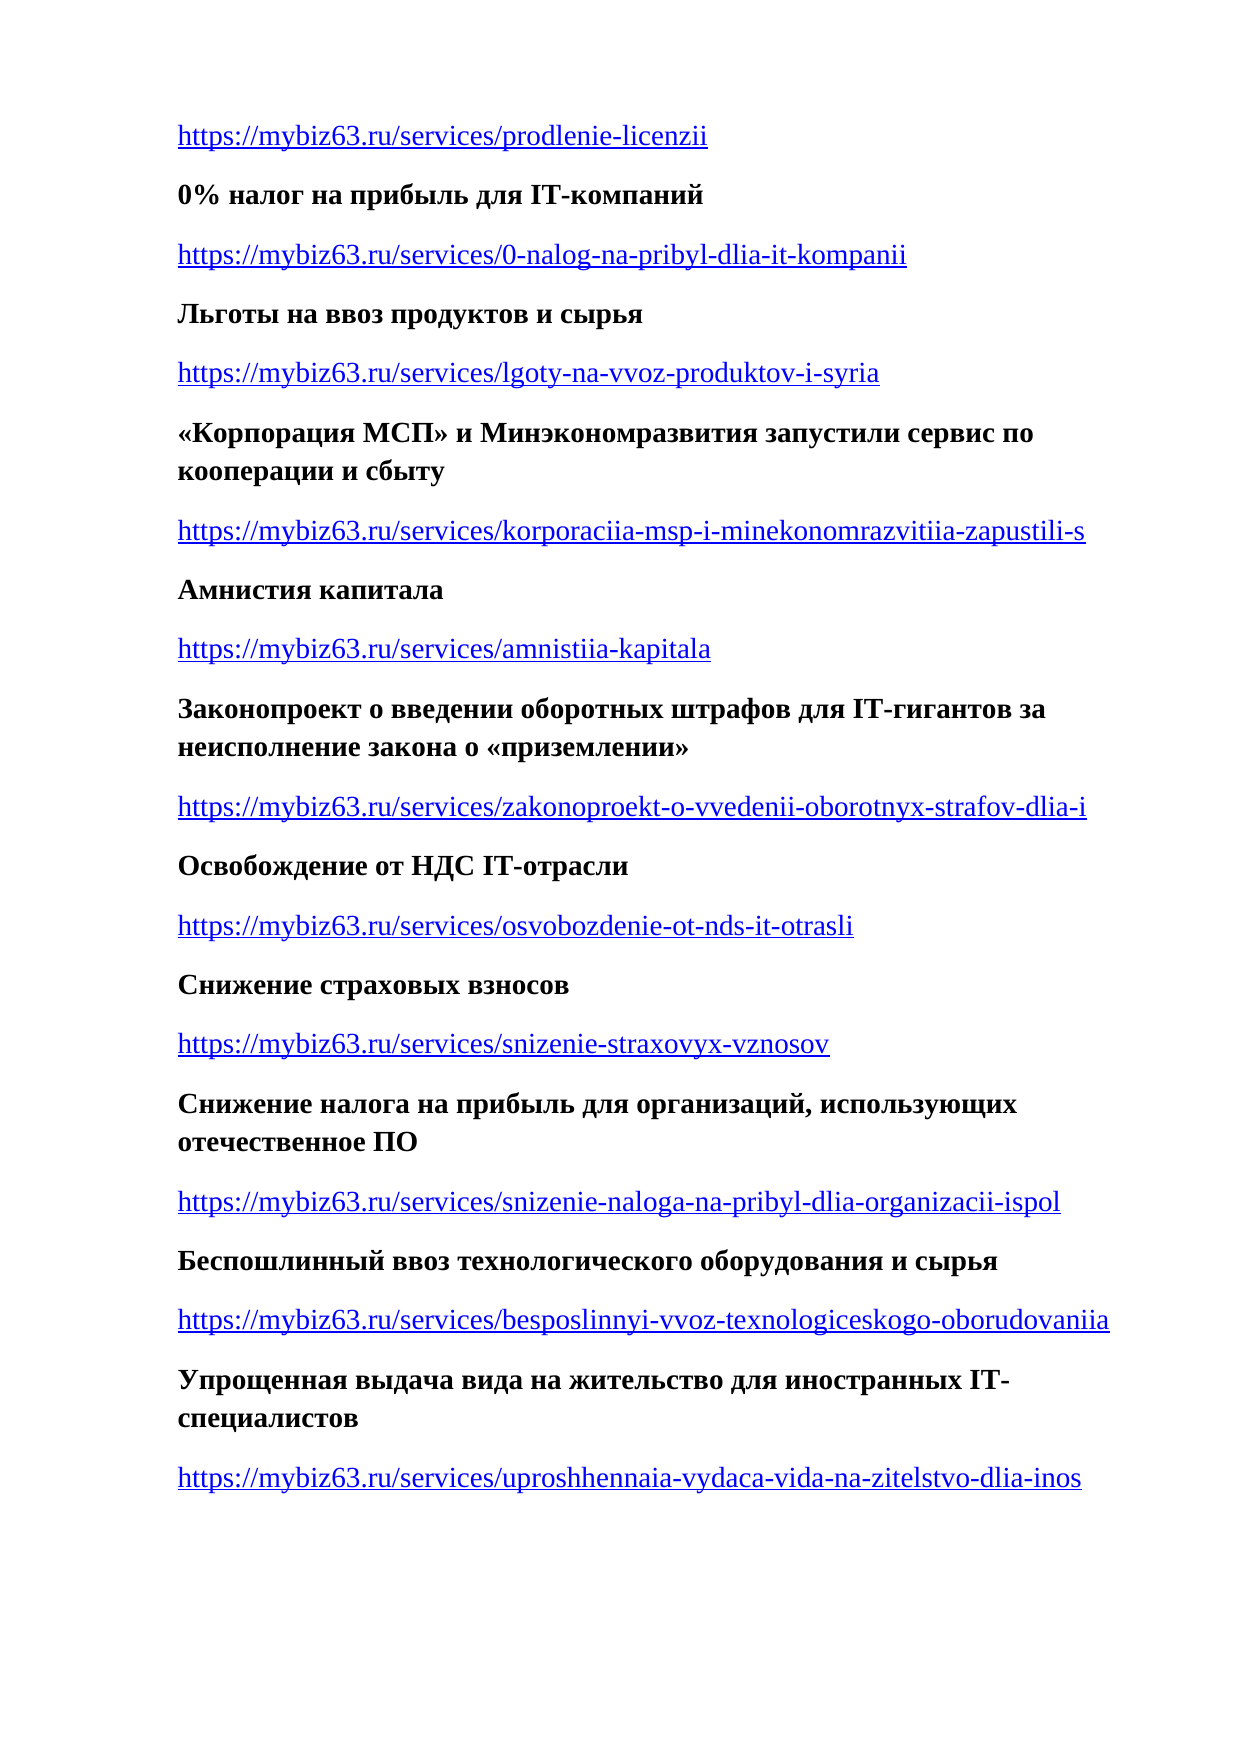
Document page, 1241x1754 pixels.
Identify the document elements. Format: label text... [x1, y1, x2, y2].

text Амнистия капитала [177, 572, 1152, 606]
text Упрощенная выдача вида на жительство для иностранных IT-специалистов [177, 1362, 1152, 1434]
text Освобождение от НДС IT-отрасли [177, 848, 1152, 882]
text https://mybiz63.ru/services/besposlinnyi-vvoz-texnologiceskogo-oborudovaniia [177, 1302, 1152, 1336]
text https://mybiz63.ru/services/lgoty-na-vvoz-produktov-i-syria [177, 356, 1152, 389]
text https://mybiz63.ru/services/snizenie-naloga-na-pribyl-dlia-organizacii-ispol [177, 1184, 1152, 1217]
text Снижение налога на прибыль для организаций, использующих отечественное ПО [177, 1086, 1152, 1158]
text https://mybiz63.ru/services/snizenie-straxovyx-vznosov [177, 1026, 1152, 1060]
text «Корпорация МСП» и Минэкономразвития запустили сервис по кооперации и сбыту [177, 415, 1152, 487]
text 0% налог на прибыль для IT-компаний [177, 177, 1152, 211]
text Льготы на ввоз продуктов и сырья [177, 296, 1152, 330]
text Законопроект о введении оборотных штрафов для IT-гигантов за неисполнение закона о «приземлении» [177, 691, 1152, 763]
text https://mybiz63.ru/services/uproshhennaia-vydaca-vida-na-zitelstvo-dlia-inos [177, 1460, 1152, 1493]
text Снижение страховых взносов [177, 967, 1152, 1001]
text https://mybiz63.ru/services/korporaciia-msp-i-minekonomrazvitiia-zapustili-s [177, 513, 1152, 546]
text https://mybiz63.ru/services/prodlenie-licenzii [177, 118, 1152, 152]
text Беспошлинный ввоз технологического оборудования и сырья [177, 1243, 1152, 1277]
text https://mybiz63.ru/services/zakonoproekt-o-vvedenii-oborotnyx-strafov-dlia-i [177, 789, 1152, 822]
text https://mybiz63.ru/services/osvobozdenie-ot-nds-it-otrasli [177, 908, 1152, 941]
text https://mybiz63.ru/services/0-nalog-na-pribyl-dlia-it-kompanii [177, 237, 1152, 270]
text https://mybiz63.ru/services/amnistiia-kapitala [177, 632, 1152, 665]
